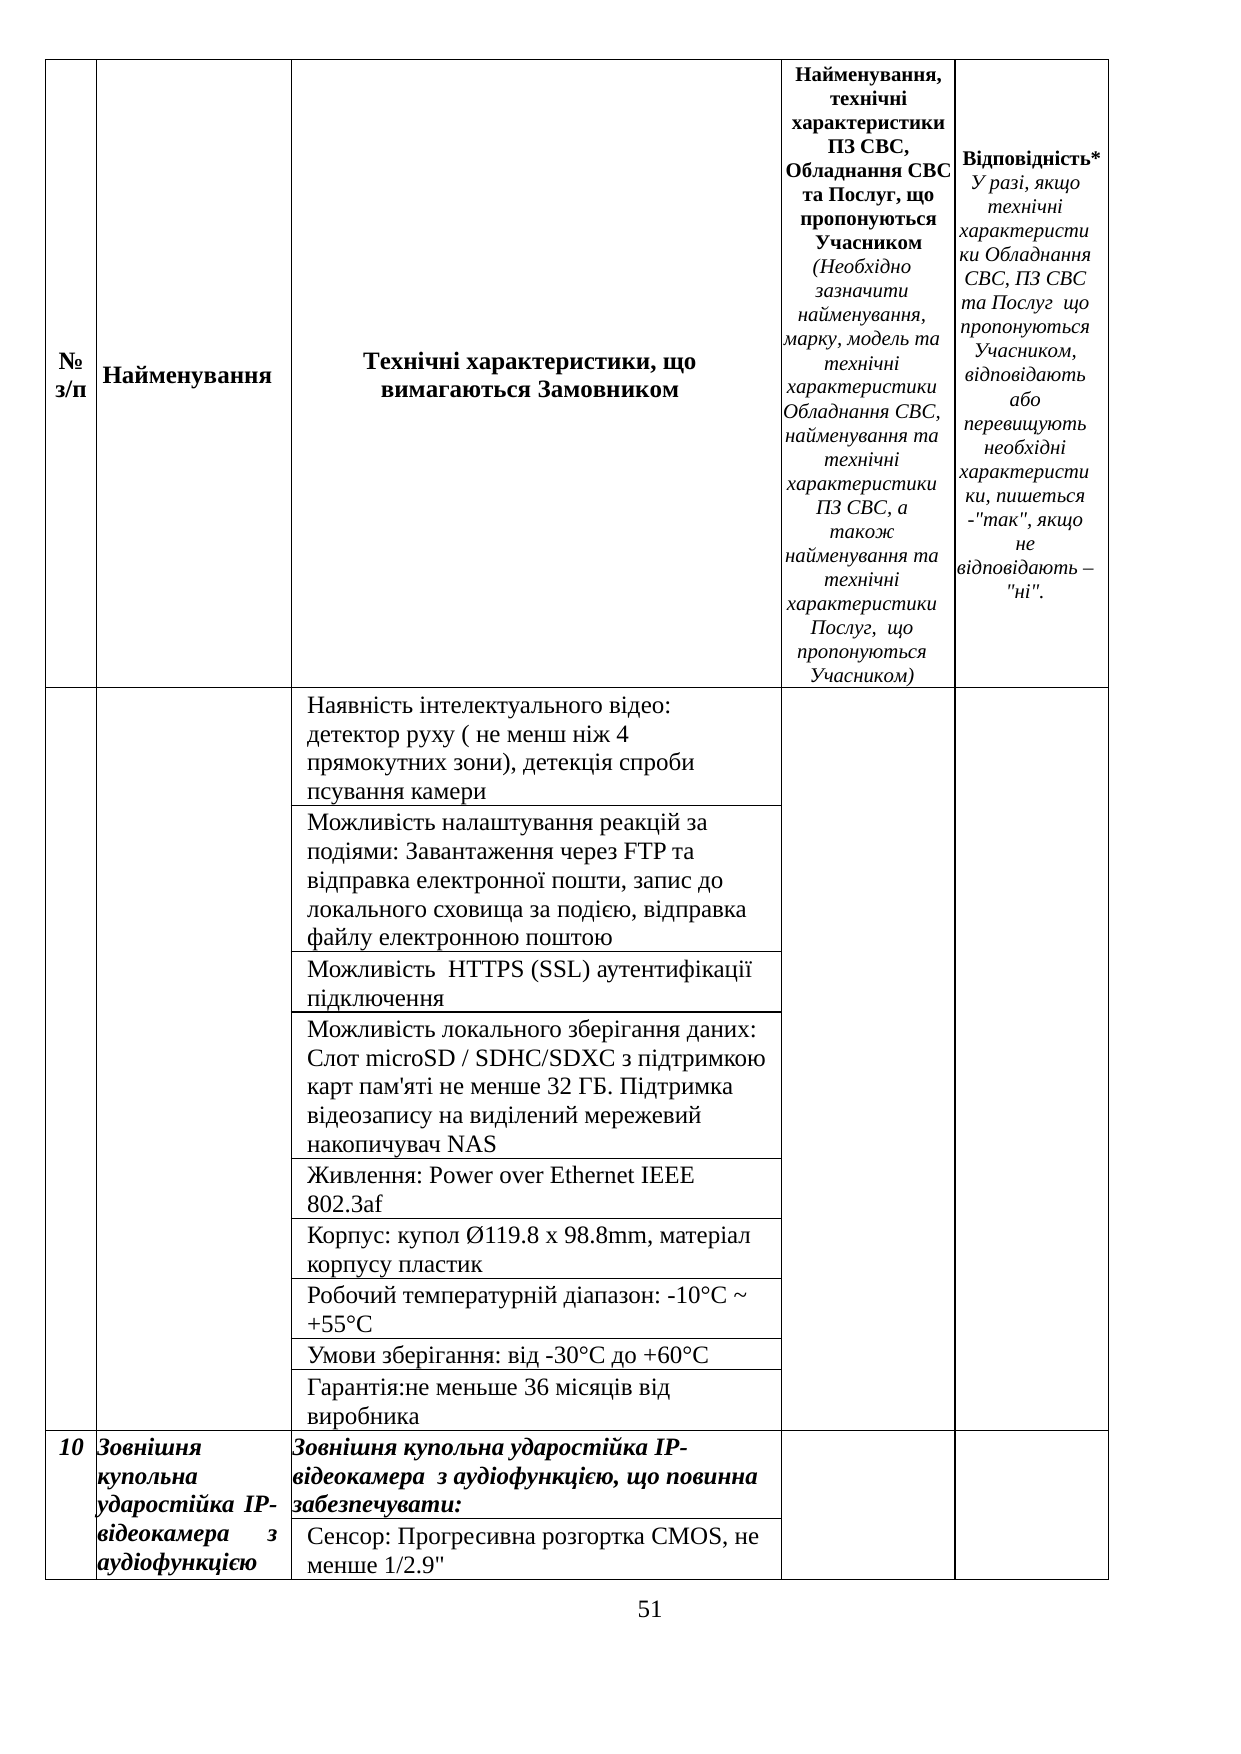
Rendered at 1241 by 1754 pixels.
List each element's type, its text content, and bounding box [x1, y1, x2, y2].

table_cell [956, 1431, 1108, 1578]
table_cell Умови зберігання: від -30°C до +60°C [292, 1339, 781, 1369]
table_header Відповідність* У разі, якщо технічні характеристики Обладнання СВС, ПЗ СВС та Послуг що пропонуються Учасником, відповідають або перевищують необхідні характеристики, пишеться -"так", якщо не відповідають – "ні". [956, 60, 1108, 687]
table_cell Зовнішня купольна ударостійка IP-відеокамера з аудіофункцією [97, 1431, 291, 1578]
table_cell Можливість HTTPS (SSL) аутентифікації підключення [292, 952, 781, 1011]
table_cell Гарантія:не меньше 36 місяців від виробника [292, 1370, 781, 1429]
table_cell Наявність інтелектуального відео: детектор руху ( не менш ніж 4 прямокутних зони), детекція спроби псування камери [292, 688, 781, 805]
table_cell Робочий температурній діапазон: -10°C ~ +55°C [292, 1279, 781, 1338]
table_header Найменування, технічні характеристики ПЗ СВС, Обладнання СВС та Послуг, що пропонуються Учасником (Необхідно зазначити найменування, марку, модель та технічні характеристики Обладнання СВС, найменування та технічні характеристики ПЗ СВС, а також найменування та технічні характеристики Послуг, що пропонуються Учасником) [782, 60, 954, 687]
table_header Технічні характеристики, що вимагаються Замовником [292, 60, 781, 687]
table_cell Живлення: Power over Ethernet IEEE 802.3af [292, 1159, 781, 1218]
table_cell Можливість локального зберігання даних: Слот microSD / SDHC/SDXC з підтримкою карт пам'яті не менше 32 ГБ. Підтримка відеозапису на виділений мережевий накопичувач NAS [292, 1013, 781, 1158]
table_header Найменування [97, 60, 291, 687]
table_cell [782, 1431, 954, 1578]
table_cell Можливість налаштування реакцій за подіями: Завантаження через FTP та відправка електронної пошти, запис до локального сховища за подією, відправка файлу електронною поштою [292, 806, 781, 951]
table_cell Зовнішня купольна ударостійка IP-відеокамера з аудіофункцією, що повинна забезпечувати: [292, 1431, 781, 1518]
table_cell Корпус: купол Ø119.8 x 98.8mm, матеріал корпусу пластик [292, 1219, 781, 1278]
table_cell 10 [46, 1431, 96, 1578]
table_cell Сенсор: Прогресивна розгортка CMOS, не менше 1/2.9" [292, 1519, 781, 1578]
table_header № з/п [46, 60, 96, 687]
